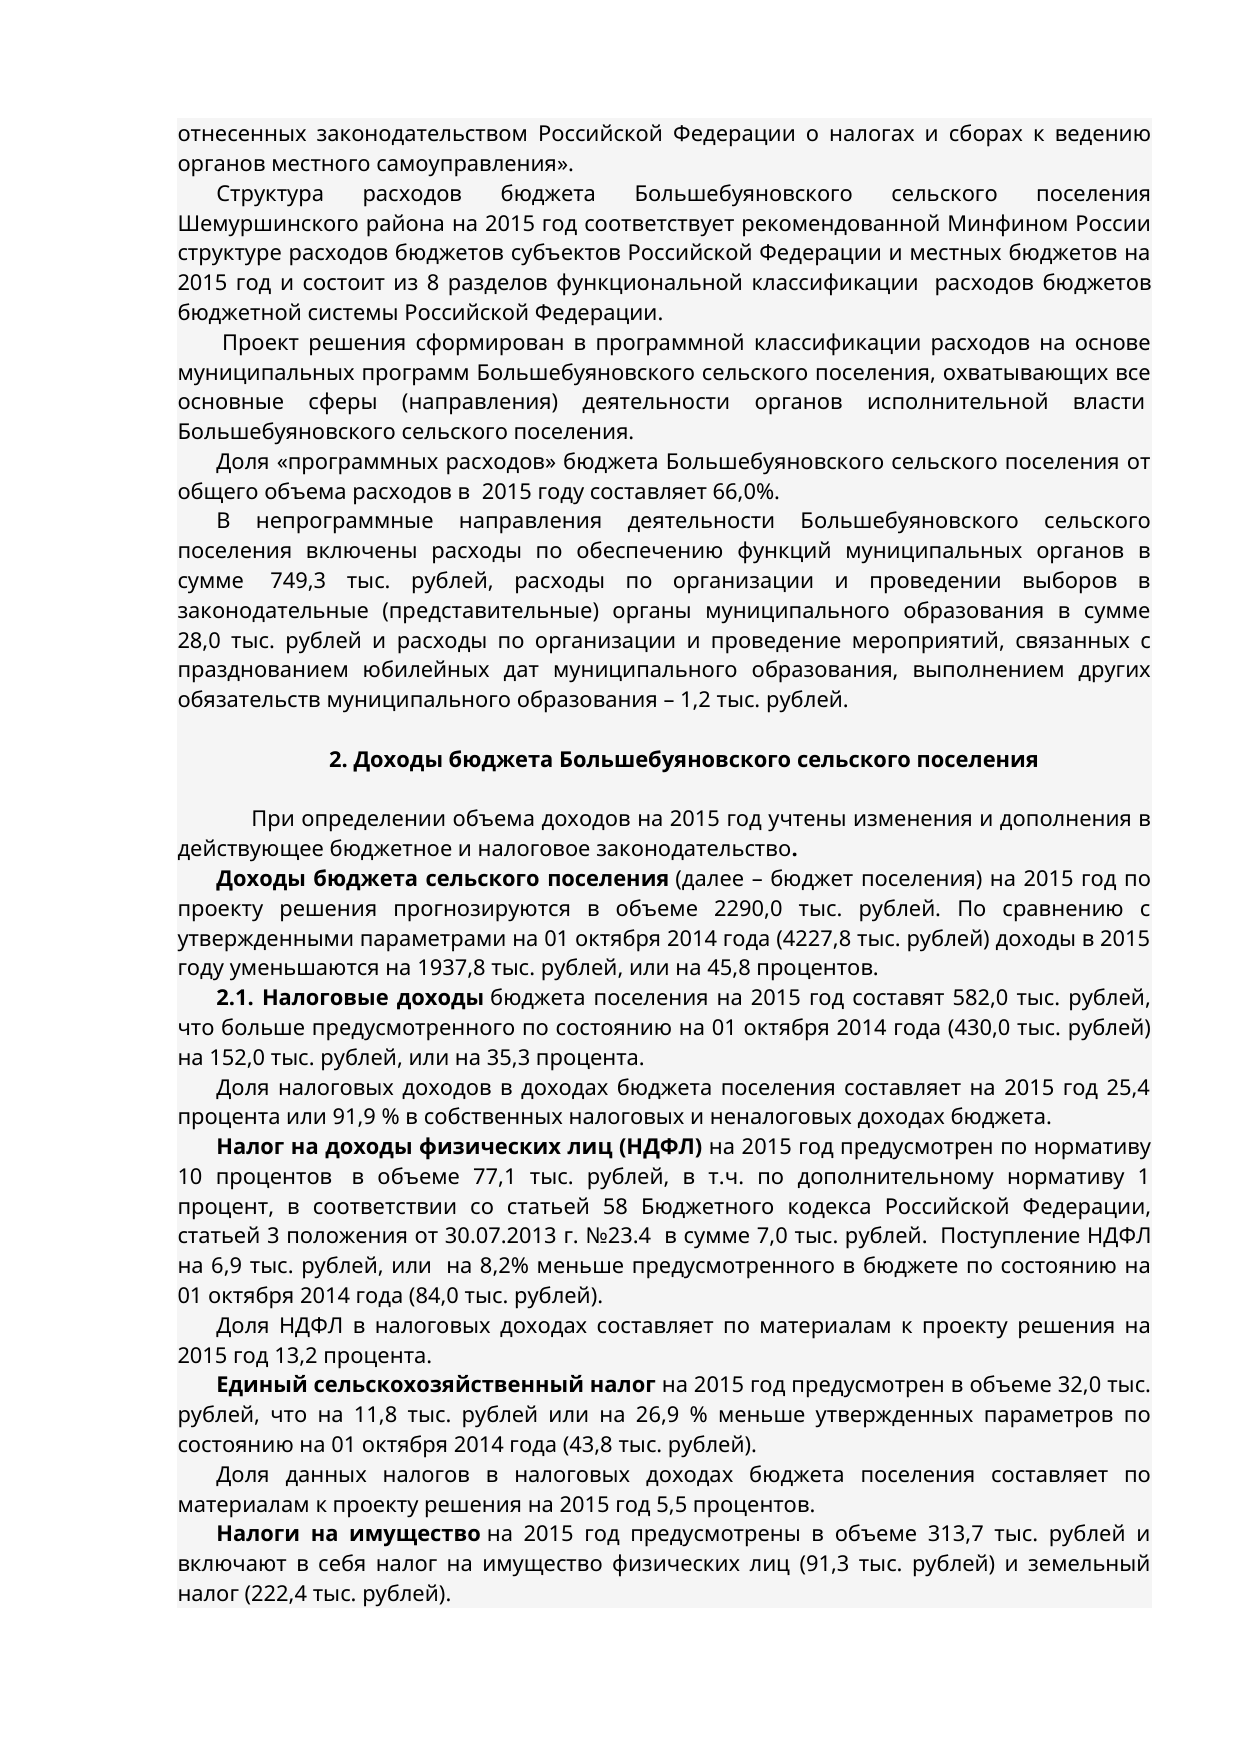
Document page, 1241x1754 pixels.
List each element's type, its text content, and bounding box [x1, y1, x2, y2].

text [177, 118, 1152, 178]
text Налоги на имущество на 2015 год предусмотрены в объеме 313,7 тыс. рублей и включают в себя налог на имущество физических лиц (91,3 тыс. рублей) и земельный налог (222,4 тыс. рублей). [177, 1518, 1152, 1608]
text Доля данных налогов в налоговых доходах бюджета поселения составляет по материалам к проекту решения на 2015 год 5,5 процентов. [177, 1459, 1152, 1518]
text 2.1. Налоговые доходы бюджета поселения на 2015 год составят 582,0 тыс. рублей, что больше предусмотренного по состоянию на 01 октября 2014 года (430,0 тыс. рублей) на 152,0 тыс. рублей, или на 35,3 процента. [177, 982, 1152, 1071]
text В непрограммные направления деятельности Большебуяновского сельского поселения включены расходы по обеспечению функций муниципальных органов в сумме 749,3 тыс. рублей, расходы по организации и проведении выборов в законодательные (представительные) органы муниципального образования в сумме 28,0 тыс. рублей и расходы по организации и проведение мероприятий, связанных с празднованием юбилейных дат муниципального образования, выполнением других обязательств муниципального образования – 1,2 тыс. рублей. [177, 505, 1152, 714]
text Единый сельскохозяйственный налог на 2015 год предусмотрен в объеме 32,0 тыс. рублей, что на 11,8 тыс. рублей или на 26,9 % меньше утвержденных параметров по состоянию на 01 октября 2014 года (43,8 тыс. рублей). [177, 1369, 1152, 1459]
text Доля НДФЛ в налоговых доходах составляет по материалам к проекту решения на 2015 год 13,2 процента. [177, 1310, 1152, 1369]
text Доходы бюджета сельского поселения (далее – бюджет поселения) на 2015 год по проекту решения прогнозируются в объеме 2290,0 тыс. рублей. По сравнению с утвержденными параметрами на 01 октября 2014 года (4227,8 тыс. рублей) доходы в 2015 году уменьшаются на 1937,8 тыс. рублей, или на 45,8 процентов. [177, 863, 1152, 982]
text При определении объема доходов на 2015 год учтены изменения и дополнения в действующее бюджетное и налоговое законодательство. [177, 803, 1152, 863]
text Проект решения сформирован в программной классификации расходов на основе муниципальных программ Большебуяновского сельского поселения, охватывающих все основные сферы (направления) деятельности органов исполнительной власти Большебуяновского сельского поселения. [177, 327, 1152, 446]
text 2. Доходы бюджета Большебуяновского сельского поселения [177, 744, 1152, 773]
text Доля налоговых доходов в доходах бюджета поселения составляет на 2015 год 25,4 процента или 91,9 % в собственных налоговых и неналоговых доходах бюджета. [177, 1071, 1152, 1131]
text Доля «программных расходов» бюджета Большебуяновского сельского поселения от общего объема расходов в 2015 году составляет 66,0%. [177, 446, 1152, 505]
text Структура расходов бюджета Большебуяновского сельского поселения Шемуршинского района на 2015 год соответствует рекомендованной Минфином России структуре расходов бюджетов субъектов Российской Федерации и местных бюджетов на 2015 год и состоит из 8 разделов функциональной классификации расходов бюджетов бюджетной системы Российской Федерации. [177, 178, 1152, 327]
text Налог на доходы физических лиц (НДФЛ) на 2015 год предусмотрен по нормативу 10 процентов в объеме 77,1 тыс. рублей, в т.ч. по дополнительному нормативу 1 процент, в соответствии со статьей 58 Бюджетного кодекса Российской Федерации, статьей 3 положения от 30.07.2013 г. №23.4 в сумме 7,0 тыс. рублей. Поступление НДФЛ на 6,9 тыс. рублей, или на 8,2% меньше предусмотренного в бюджете по состоянию на 01 октября 2014 года (84,0 тыс. рублей). [177, 1131, 1152, 1310]
